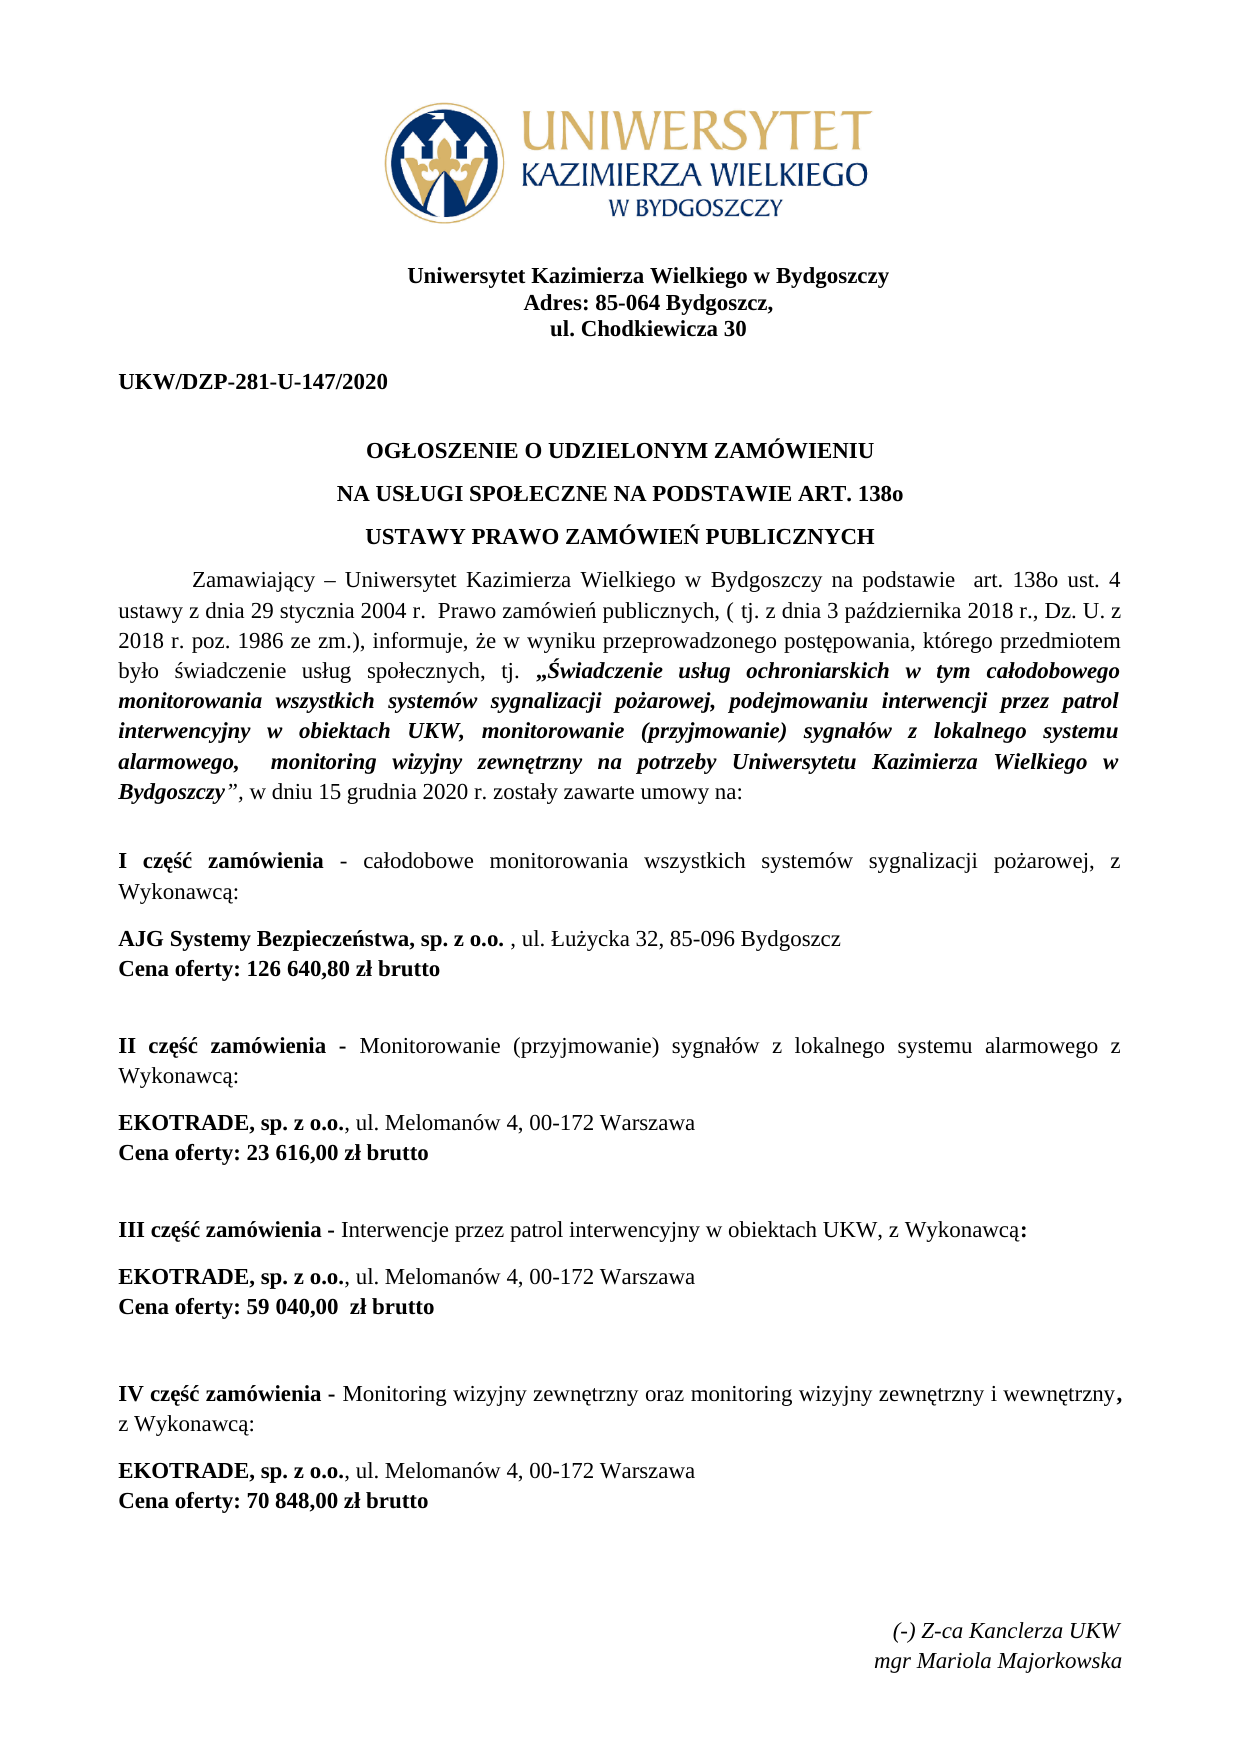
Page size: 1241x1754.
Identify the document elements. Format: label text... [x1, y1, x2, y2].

text EKOTRADE, sp. z o.o., ul. Melomanów 4, 00-172 Warszawa [118, 1263, 1122, 1289]
text Zamawiający – Uniwersytet Kazimierza Wielkiego w Bydgoszczy na podstawie art. 138o ust. 4 ustawy z dnia 29 stycznia 2004 r. Prawo zamówień publicznych, ( tj. z dnia 3 października 2018 r., Dz. U. z 2018 r. poz. 1986 ze zm.), informuje, że w wyniku przeprowadzonego postępowania, którego przedmiotem było świadczenie usług społecznych, tj. „Świadczenie usług ochroniarskich w tym całodobowego monitorowania wszystkich systemów sygnalizacji pożarowej, podejmowaniu interwencji przez patrol interwencyjny w obiektach UKW, monitorowanie (przyjmowanie) sygnałów z lokalnego systemu alarmowego, monitoring wizyjny zewnętrzny na potrzeby Uniwersytetu Kazimierza Wielkiego w Bydgoszczy”, w dniu 15 grudnia 2020 r. zostały zawarte umowy na: [118, 566, 1122, 804]
text ul. Chodkiewicza 30 [174, 315, 1122, 342]
text NA USŁUGI SPOŁECZNE NA PODSTAWIE ART. 138o [118, 480, 1122, 507]
text (-) Z-ca Kanclerza UKW [118, 1617, 1122, 1643]
text AJG Systemy Bezpieczeństwa, sp. z o.o. , ul. Łużycka 32, 85-096 Bydgoszcz [118, 925, 1122, 951]
text Uniwersytet Kazimierza Wielkiego w Bydgoszczy [118, 263, 1122, 289]
text III część zamówienia - Interwencje przez patrol interwencyjny w obiektach UKW, z Wykonawcą: [118, 1216, 1122, 1243]
text IV część zamówienia - Monitoring wizyjny zewnętrzny oraz monitoring wizyjny zewnętrzny i wewnętrzny, z Wykonawcą: [118, 1380, 1122, 1436]
text Cena oferty: 70 848,00 zł brutto [118, 1487, 1122, 1513]
text I część zamówienia - całodobowe monitorowania wszystkich systemów sygnalizacji pożarowej, z Wykonawcą: [118, 848, 1122, 904]
text Adres: 85-064 Bydgoszcz, [174, 289, 1122, 315]
text Cena oferty: 59 040,00 zł brutto [118, 1293, 1122, 1320]
picture [378, 88, 879, 237]
text II część zamówienia - Monitorowanie (przyjmowanie) sygnałów z lokalnego systemu alarmowego z Wykonawcą: [118, 1032, 1122, 1088]
text EKOTRADE, sp. z o.o., ul. Melomanów 4, 00-172 Warszawa [118, 1457, 1122, 1483]
text EKOTRADE, sp. z o.o., ul. Melomanów 4, 00-172 Warszawa [118, 1109, 1122, 1135]
text USTAWY PRAWO ZAMÓWIEŃ PUBLICZNYCH [118, 523, 1122, 550]
text mgr Mariola Majorkowska [118, 1647, 1122, 1674]
text Cena oferty: 23 616,00 zł brutto [118, 1139, 1122, 1166]
text OGŁOSZENIE O UDZIELONYM ZAMÓWIENIU [118, 437, 1122, 464]
text Cena oferty: 126 640,80 zł brutto [118, 955, 1122, 981]
text UKW/DZP-281-U-147/2020 [118, 368, 1122, 394]
